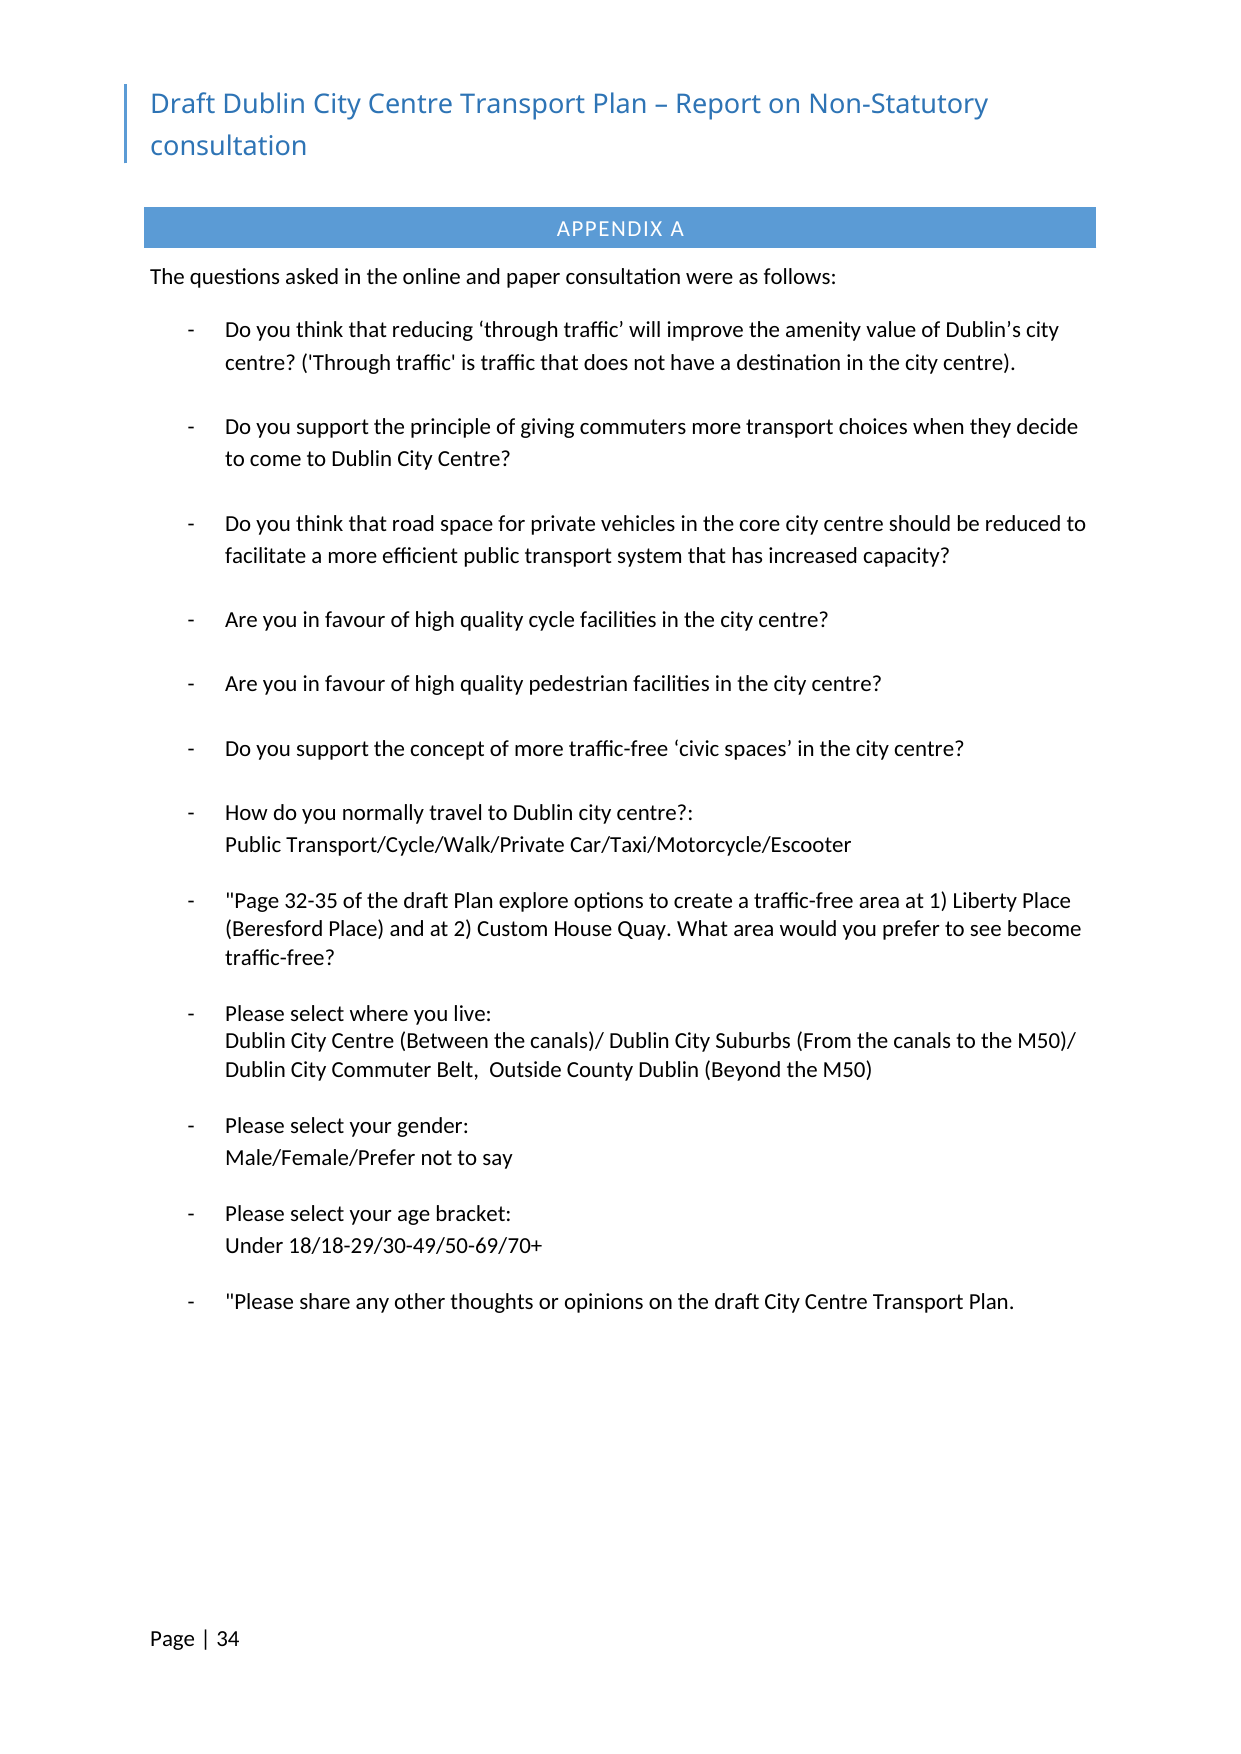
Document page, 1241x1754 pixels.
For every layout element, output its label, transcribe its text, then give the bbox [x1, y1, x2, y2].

list Please select your gender: [187, 1111, 1090, 1139]
list Dublin City Centre (Between the canals)/ Dublin City Suburbs (From the canals to the M50)/ [225, 1027, 1090, 1055]
list "Please share any other thoughts or opinions on the draft City Centre Transport Plan. [187, 1287, 1090, 1315]
list "Page 32-35 of the draft Plan explore options to create a traffic-free area at 1) Liberty Place (Beresford Place) and at 2) Custom House Quay. What area would you prefer to see become traffic-free? [187, 887, 1090, 971]
text The questions asked in the online and paper consultation were as follows: [150, 262, 1090, 291]
list Please select where you live: [187, 999, 1090, 1027]
list Under 18/18-29/30-49/50-69/70+ [225, 1231, 1090, 1259]
list Dublin City Commuter Belt, Outside County Dublin (Beyond the M50) [225, 1055, 1090, 1083]
list Male/Female/Prefer not to say [225, 1143, 1090, 1171]
list Please select your age bracket: [187, 1199, 1090, 1227]
list Public Transport/Cycle/Walk/Private Car/Taxi/Motorcycle/Escooter [225, 831, 1090, 858]
list Do you support the principle of giving commuters more transport choices when they decide to come to Dublin City Centre? [187, 412, 1090, 472]
list Do you think that road space for private vehicles in the core city centre should be reduced to facilitate a more efficient public transport system that has increased capacity? [187, 509, 1090, 569]
list Do you support the concept of more traffic-free ‘civic spaces’ in the city centre? [187, 734, 1090, 762]
list How do you normally travel to Dublin city centre?: [187, 798, 1090, 826]
list Are you in favour of high quality pedestrian facilities in the city centre? [187, 669, 1090, 698]
list Are you in favour of high quality cycle facilities in the city centre? [187, 605, 1090, 633]
list Do you think that reducing ‘through traffic’ will improve the amenity value of Dublin’s city centre? ('Through traffic' is traffic that does not have a destination in the city centre). [187, 316, 1090, 376]
subtitle APPENDIX A [150, 214, 1090, 242]
